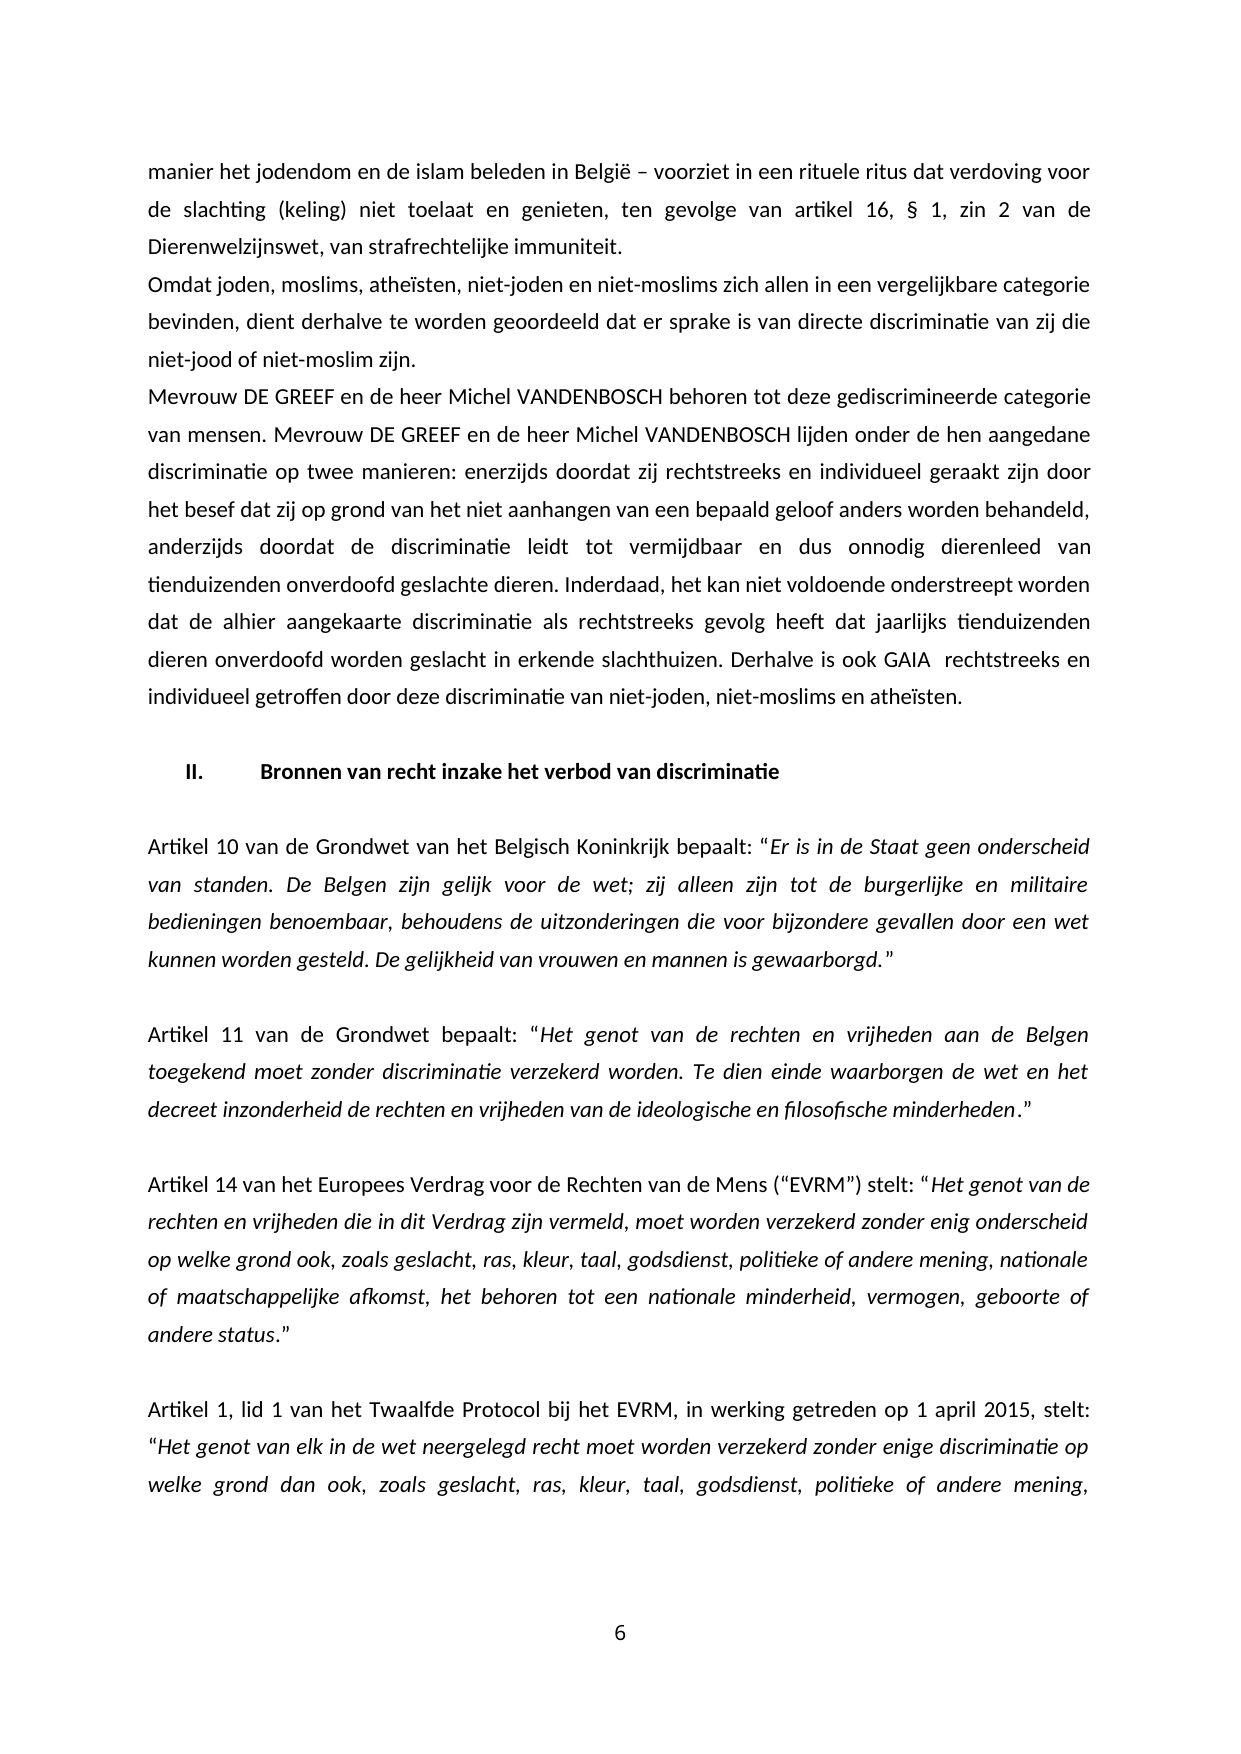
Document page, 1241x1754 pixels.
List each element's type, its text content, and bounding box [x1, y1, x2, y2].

text Artikel 14 van het Europees Verdrag voor de Rechten van de Mens (“EVRM”) stelt: “Het genot van de rechten en vrijheden die in dit Verdrag zijn vermeld, moet worden verzekerd zonder enig onderscheid op welke grond ook, zoals geslacht, ras, kleur, taal, godsdienst, politieke of andere mening, nationale of maatschappelijke afkomst, het behoren tot een nationale minderheid, vermogen, geboorte of andere status.” [148, 1160, 1092, 1348]
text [148, 148, 1092, 260]
text Omdat joden, moslims, atheïsten, niet-joden en niet-moslims zich allen in een vergelijkbare categorie bevinden, dient derhalve te worden geoordeeld dat er sprake is van directe discriminatie van zij die niet-jood of niet-moslim zijn. [148, 260, 1092, 373]
text Mevrouw DE GREEF en de heer Michel VANDENBOSCH behoren tot deze gediscrimineerde categorie van mensen. Mevrouw DE GREEF en de heer Michel VANDENBOSCH lijden onder de hen aangedane discriminatie op twee manieren: enerzijds doordat zij rechtstreeks en individueel geraakt zijn door het besef dat zij op grond van het niet aanhangen van een bepaald geloof anders worden behandeld, anderzijds doordat de discriminatie leidt tot vermijdbaar en dus onnodig dierenleed van tienduizenden onverdoofd geslachte dieren. Inderdaad, het kan niet voldoende onderstreept worden dat de alhier aangekaarte discriminatie als rechtstreeks gevolg heeft dat jaarlijks tienduizenden dieren onverdoofd worden geslacht in erkende slachthuizen. Derhalve is ook GAIA rechtstreeks en individueel getroffen door deze discriminatie van niet-joden, niet-moslims en atheïsten. [148, 373, 1092, 710]
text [148, 1385, 1092, 1498]
text Artikel 11 van de Grondwet bepaalt: “Het genot van de rechten en vrijheden aan de Belgen toegekend moet zonder discriminatie verzekerd worden. Te dien einde waarborgen de wet en het decreet inzonderheid de rechten en vrijheden van de ideologische en filosofische minderheden.” [148, 1010, 1092, 1123]
list Bronnen van recht inzake het verbod van discriminatie [185, 748, 1092, 785]
text Artikel 10 van de Grondwet van het Belgisch Koninkrijk bepaalt: “Er is in de Staat geen onderscheid van standen. De Belgen zijn gelijk voor de wet; zij alleen zijn tot de burgerlijke en militaire bedieningen benoembaar, behoudens de uitzonderingen die voor bijzondere gevallen door een wet kunnen worden gesteld. De gelijkheid van vrouwen en mannen is gewaarborgd.” [148, 823, 1092, 973]
